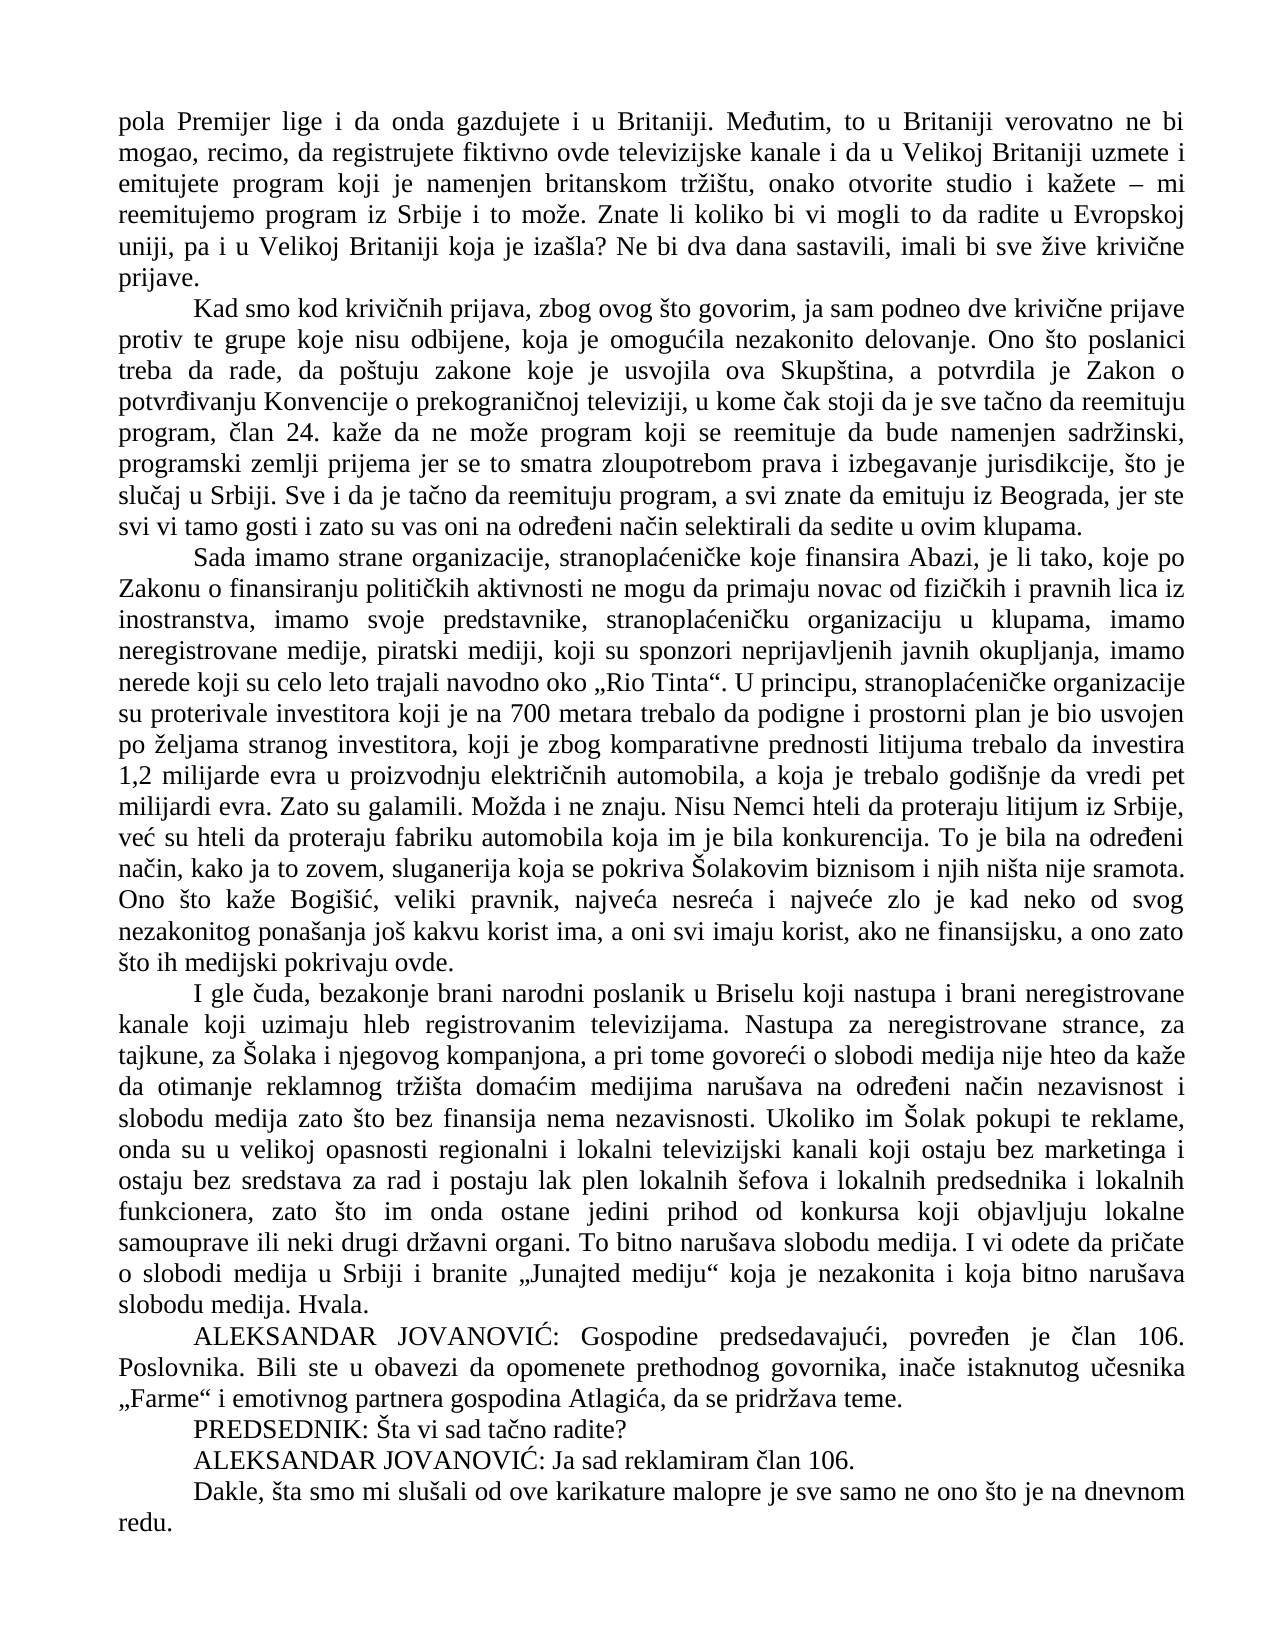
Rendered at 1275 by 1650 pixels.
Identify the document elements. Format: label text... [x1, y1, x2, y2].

text Dakle, šta smo mi slušali od ove karikature malopre je sve samo ne ono što je na dnevnom redu. [118, 1475, 1186, 1538]
text ALEKSANDAR JOVANOVIĆ: Ja sad reklamiram član 106. [118, 1444, 1186, 1475]
text Sada imamo strane organizacije, stranoplaćeničke koje finansira Abazi, je li tako, koje po Zakonu o finansiranju političkih aktivnosti ne mogu da primaju novac od fizičkih i pravnih lica iz inostranstva, imamo svoje predstavnike, stranoplaćeničku organizaciju u klupama, imamo neregistrovane medije, piratski mediji, koji su sponzori neprijavljenih javnih okupljanja, imamo nerede koji su celo leto trajali navodno oko „Rio Tinta“. U principu, stranoplaćeničke organizacije su proterivale investitora koji je na 700 metara trebalo da podigne i prostorni plan je bio usvojen po željama stranog investitora, koji je zbog komparativne prednosti litijuma trebalo da investira 1,2 milijarde evra u proizvodnju električnih automobila, a koja je trebalo godišnje da vredi pet milijardi evra. Zato su galamili. Možda i ne znaju. Nisu Nemci hteli da proteraju litijum iz Srbije, već su hteli da proteraju fabriku automobila koja im je bila konkurencija. To je bila na određeni način, kako ja to zovem, sluganerija koja se pokriva Šolakovim biznisom i njih ništa nije sramota. Ono što kaže Bogišić, veliki pravnik, najveća nesreća i najveće zlo je kad neko od svog nezakonitog ponašanja još kakvu korist ima, a oni svi imaju korist, ako ne finansijsku, a ono zato što ih medijski pokrivaju ovde. [118, 541, 1186, 977]
text Kad smo kod krivičnih prijava, zbog ovog što govorim, ja sam podneo dve krivične prijave protiv te grupe koje nisu odbijene, koja je omogućila nezakonito delovanje. Ono što poslanici treba da rade, da poštuju zakone koje je usvojila ova Skupština, a potvrdila je Zakon o potvrđivanju Konvencije o prekograničnoj televiziji, u kome čak stoji da je sve tačno da reemituju program, član 24. kaže da ne može program koji se reemituje da bude namenjen sadržinski, programski zemlji prijema jer se to smatra zloupotrebom prava i izbegavanje jurisdikcije, što je slučaj u Srbiji. Sve i da je tačno da reemituju program, a svi znate da emituju iz Beograda, jer ste svi vi tamo gosti i zato su vas oni na određeni način selektirali da sedite u ovim klupama. [118, 292, 1186, 541]
text PREDSEDNIK: Šta vi sad tačno radite? [118, 1413, 1186, 1444]
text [118, 105, 1186, 292]
text ALEKSANDAR JOVANOVIĆ: Gospodine predsedavajući, povređen je član 106. Poslovnika. Bili ste u obavezi da opomenete prethodnog govornika, inače istaknutog učesnika „Farme“ i emotivnog partnera gospodina Atlagića, da se pridržava teme. [118, 1320, 1186, 1413]
text I gle čuda, bezakonje brani narodni poslanik u Briselu koji nastupa i brani neregistrovane kanale koji uzimaju hleb registrovanim televizijama. Nastupa za neregistrovane strance, za tajkune, za Šolaka i njegovog kompanjona, a pri tome govoreći o slobodi medija nije hteo da kaže da otimanje reklamnog tržišta domaćim medijima narušava na određeni način nezavisnost i slobodu medija zato što bez finansija nema nezavisnosti. Ukoliko im Šolak pokupi te reklame, onda su u velikoj opasnosti regionalni i lokalni televizijski kanali koji ostaju bez marketinga i ostaju bez sredstava za rad i postaju lak plen lokalnih šefova i lokalnih predsednika i lokalnih funkcionera, zato što im onda ostane jedini prihod od konkursa koji objavljuju lokalne samouprave ili neki drugi državni organi. To bitno narušava slobodu medija. I vi odete da pričate o slobodi medija u Srbiji i branite „Junajted mediju“ koja je nezakonita i koja bitno narušava slobodu medija. Hvala. [118, 977, 1186, 1320]
